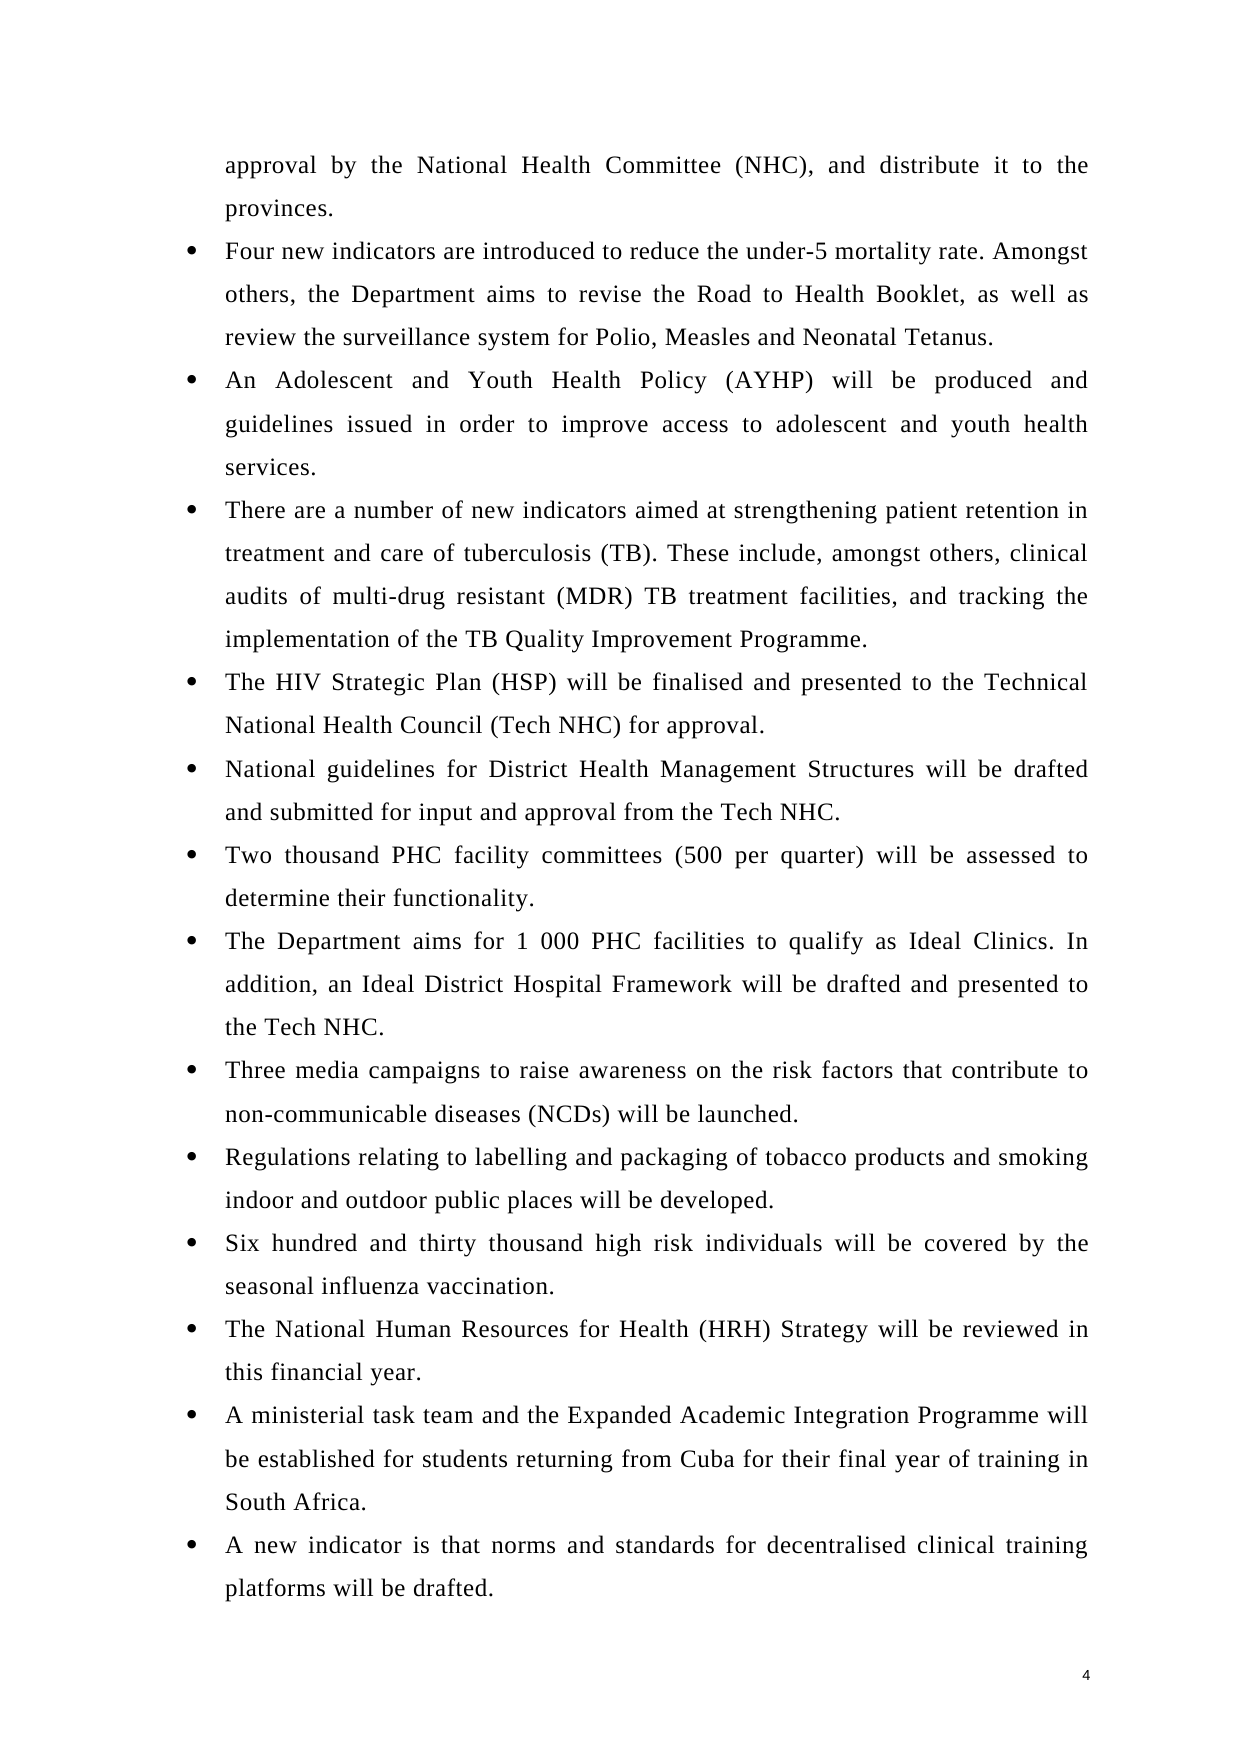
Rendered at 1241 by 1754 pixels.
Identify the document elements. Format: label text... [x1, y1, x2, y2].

list An Adolescent and Youth Health Policy (AYHP) will be produced and guidelines issued in order to improve access to adolescent and youth health services. [187, 366, 1090, 481]
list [187, 150, 1090, 222]
list There are a number of new indicators aimed at strengthening patient retention in treatment and care of tuberculosis (TB). These include, amongst others, clinical audits of multi-drug resistant (MDR) TB treatment facilities, and tracking the implementation of the TB Quality Improvement Programme. [187, 495, 1090, 653]
list A ministerial task team and the Expanded Academic Integration Programme will be established for students returning from Cuba for their final year of training in South Africa. [187, 1401, 1090, 1516]
list Three media campaigns to raise awareness on the risk factors that contribute to non-communicable diseases (NCDs) will be launched. [187, 1056, 1090, 1127]
list Four new indicators are introduced to reduce the under-5 mortality rate. Amongst others, the Department aims to revise the Road to Health Booklet, as well as review the surveillance system for Polio, Measles and Neonatal Tetanus. [187, 236, 1090, 351]
list Six hundred and thirty thousand high risk individuals will be covered by the seasonal influenza vaccination. [187, 1228, 1090, 1300]
list A new indicator is that norms and standards for decentralised clinical training platforms will be drafted. [187, 1530, 1090, 1602]
list The Department aims for 1 000 PHC facilities to qualify as Ideal Clinics. In addition, an Ideal District Hospital Framework will be drafted and presented to the Tech NHC. [187, 926, 1090, 1041]
list Two thousand PHC facility committees (500 per quarter) will be assessed to determine their functionality. [187, 840, 1090, 912]
list Regulations relating to labelling and packaging of tobacco products and smoking indoor and outdoor public places will be developed. [187, 1142, 1090, 1214]
list National guidelines for District Health Management Structures will be drafted and submitted for input and approval from the Tech NHC. [187, 754, 1090, 826]
list The National Human Resources for Health (HRH) Strategy will be reviewed in this financial year. [187, 1314, 1090, 1386]
list The HIV Strategic Plan (HSP) will be finalised and presented to the Technical National Health Council (Tech NHC) for approval. [187, 667, 1090, 739]
